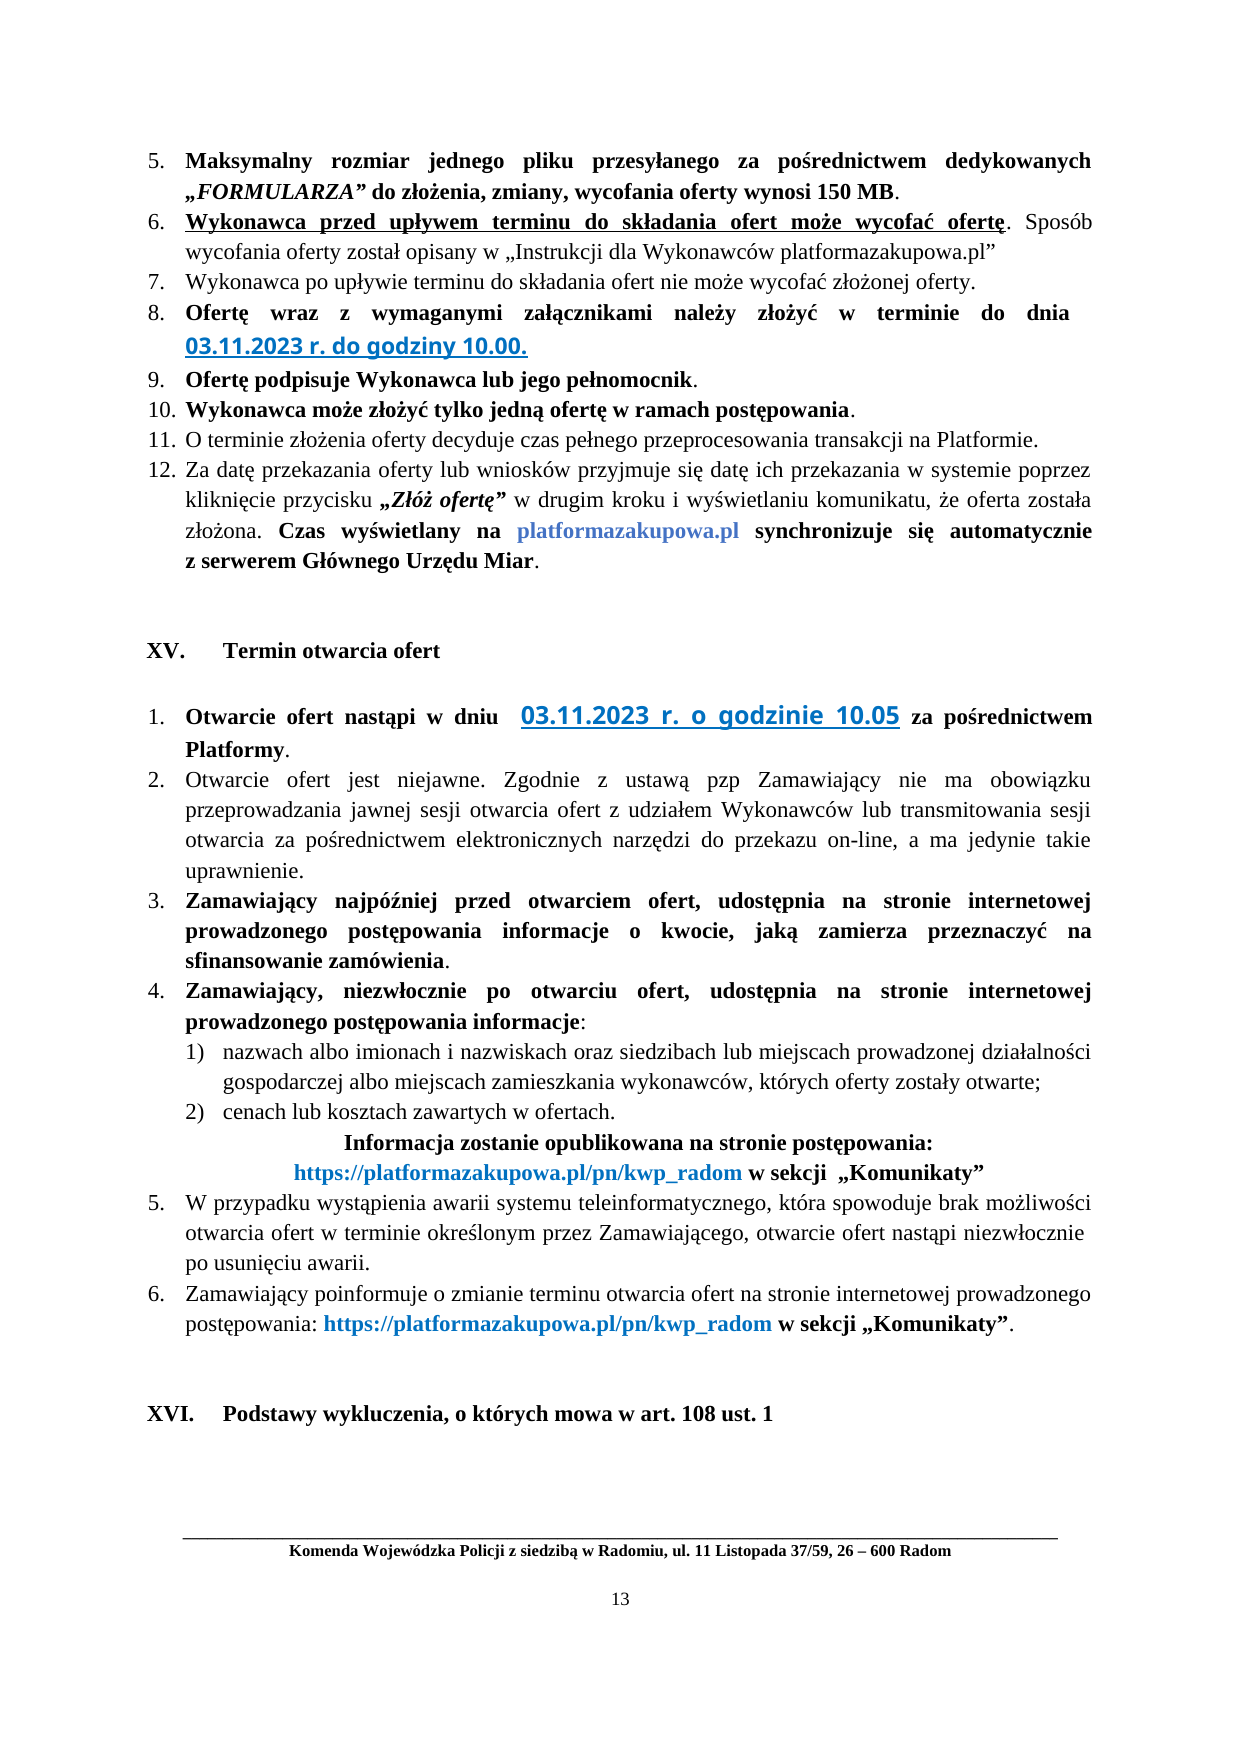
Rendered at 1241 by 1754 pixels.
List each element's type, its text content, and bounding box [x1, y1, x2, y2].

list Otwarcie ofert nastąpi w dniu 03.11.2023 r. o godzinie 10.05 za pośrednictwem Platformy. [148, 698, 1093, 762]
list Zamawiający, niezwłocznie po otwarciu ofert, udostępnia na stronie internetowej prowadzonego postępowania informacje: [148, 977, 1093, 1034]
list cenach lub kosztach zawartych w ofertach. [185, 1098, 1093, 1125]
list Otwarcie ofert jest niejawne. Zgodnie z ustawą pzp Zamawiający nie ma obowiązku przeprowadzania jawnej sesji otwarcia ofert z udziałem Wykonawców lub transmitowania sesji otwarcia za pośrednictwem elektronicznych narzędzi do przekazu on-line, a ma jedynie takie uprawnienie. [148, 766, 1093, 883]
list O terminie złożenia oferty decyduje czas pełnego przeprocesowania transakcji na Platformie. [148, 426, 1093, 452]
list Zamawiający poinformuje o zmianie terminu otwarcia ofert na stronie internetowej prowadzonego postępowania: https://platformazakupowa.pl/pn/kwp_radom w sekcji „Komunikaty”. [148, 1279, 1093, 1336]
list Za datę przekazania oferty lub wniosków przyjmuje się datę ich przekazania w systemie poprzez kliknięcie przycisku „Złóż ofertę” w drugim kroku i wyświetlaniu komunikatu, że oferta została złożona. Czas wyświetlany na platformazakupowa.pl synchronizuje się automatycznie z serwerem Głównego Urzędu Miar. [148, 456, 1093, 573]
text Informacja zostanie opublikowana na stronie postępowania: https://platformazakupowa.pl/pn/kwp_radom w sekcji „Komunikaty” [185, 1128, 1093, 1185]
list Ofertę podpisuje Wykonawca lub jego pełnomocnik. [148, 366, 1093, 392]
list Wykonawca przed upływem terminu do składania ofert może wycofać ofertę. Sposób wycofania oferty został opisany w „Instrukcji dla Wykonawców platformazakupowa.pl” [148, 208, 1093, 264]
list Podstawy wykluczenia, o których mowa w art. 108 ust. 1 [194, 1400, 1093, 1427]
list Termin otwarcia ofert [185, 637, 1093, 664]
list Zamawiający najpóźniej przed otwarciem ofert, udostępnia na stronie internetowej prowadzonego postępowania informacje o kwocie, jaką zamierza przeznaczyć na sfinansowanie zamówienia. [148, 887, 1093, 974]
list nazwach albo imionach i nazwiskach oraz siedzibach lub miejscach prowadzonej działalności gospodarczej albo miejscach zamieszkania wykonawców, których oferty zostały otwarte; [185, 1038, 1093, 1094]
list W przypadku wystąpienia awarii systemu teleinformatycznego, która spowoduje brak możliwości otwarcia ofert w terminie określonym przez Zamawiającego, otwarcie ofert nastąpi niezwłocznie po usunięciu awarii. [148, 1189, 1093, 1276]
list Wykonawca po upływie terminu do składania ofert nie może wycofać złożonej oferty. [148, 268, 1093, 295]
list Maksymalny rozmiar jednego pliku przesyłanego za pośrednictwem dedykowanych „FORMULARZA” do złożenia, zmiany, wycofania oferty wynosi 150 MB. [148, 148, 1093, 204]
list Wykonawca może złożyć tylko jedną ofertę w ramach postępowania. [148, 396, 1093, 422]
list Ofertę wraz z wymaganymi załącznikami należy złożyć w terminie do dnia 03.11.2023 r. do godziny 10.00. [148, 299, 1093, 361]
